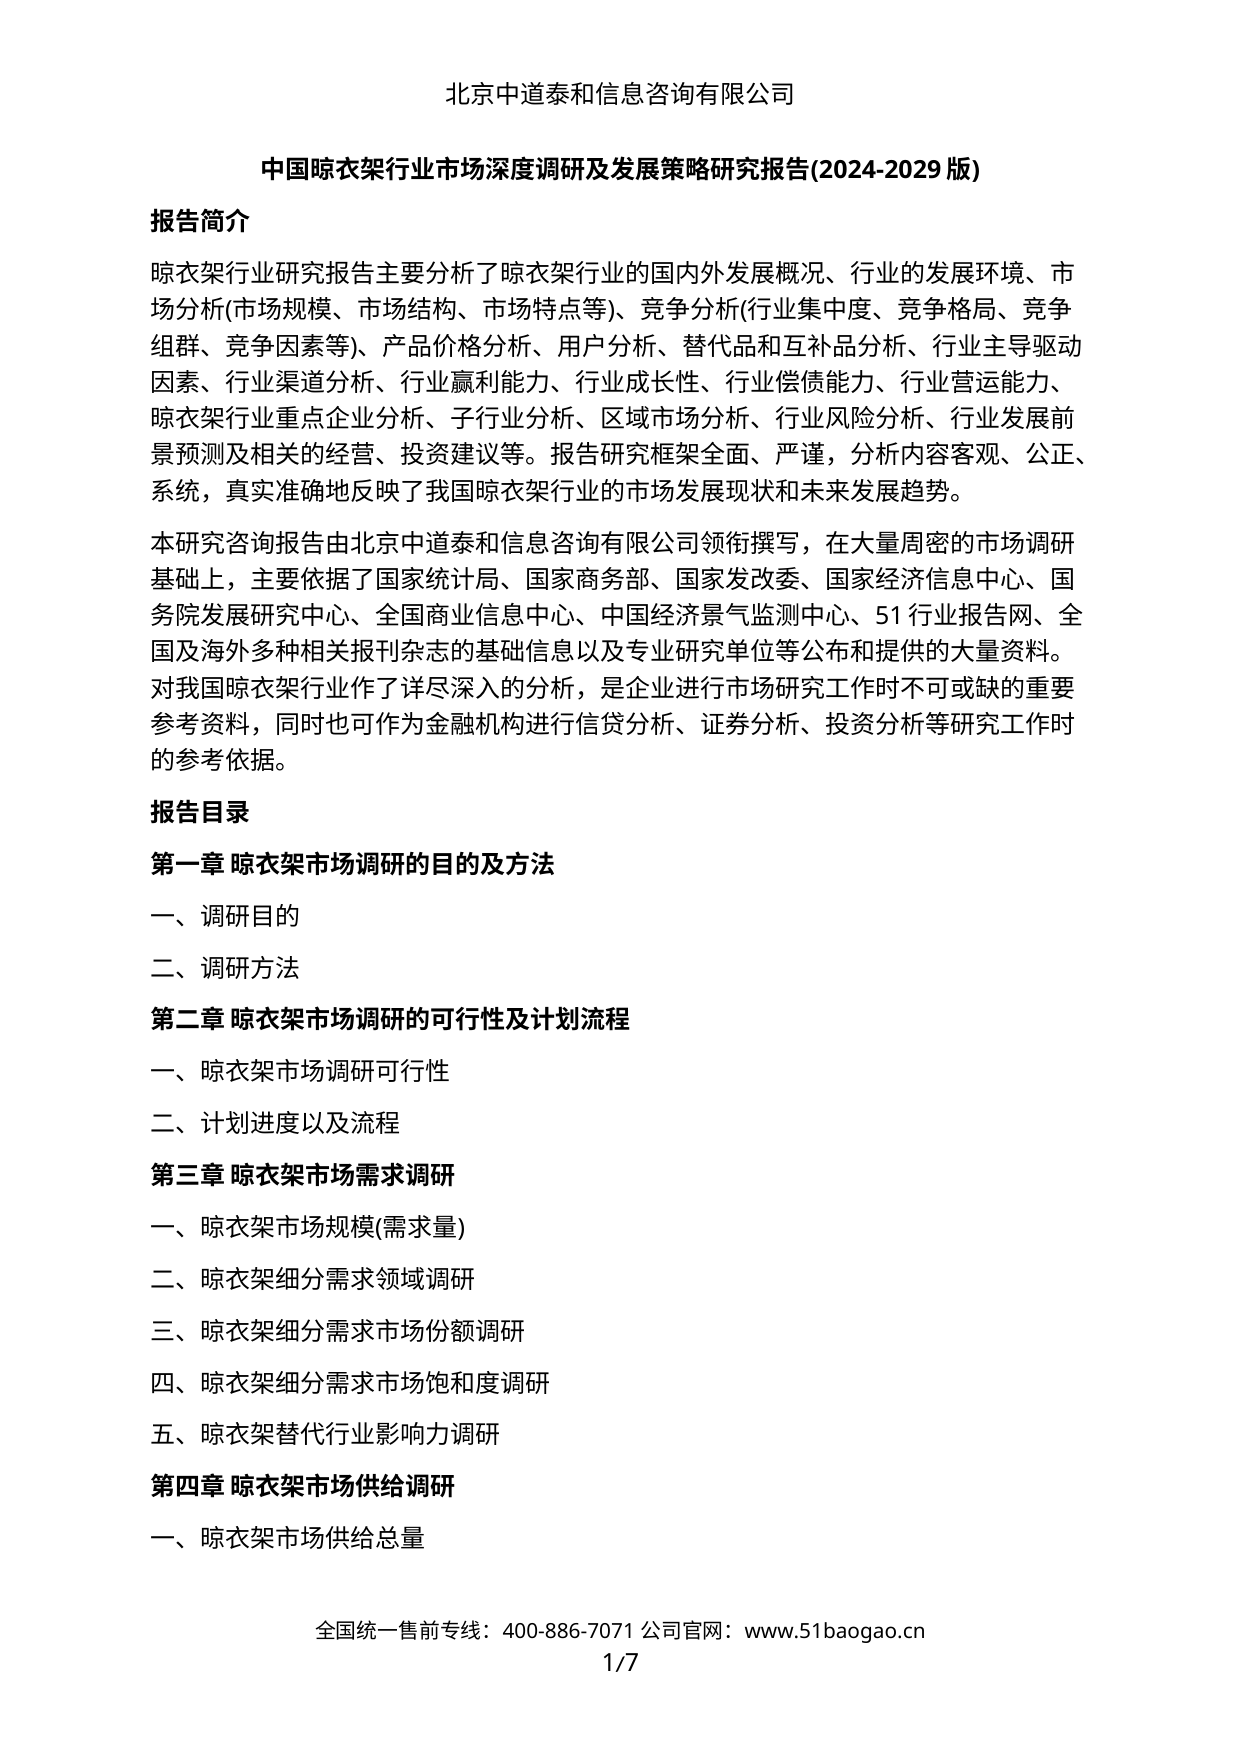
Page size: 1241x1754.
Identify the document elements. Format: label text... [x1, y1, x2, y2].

text 本研究咨询报告由北京中道泰和信息咨询有限公司领衔撰写，在大量周密的市场调研基础上，主要依据了国家统计局、国家商务部、国家发改委、国家经济信息中心、国务院发展研究中心、全国商业信息中心、中国经济景气监测中心、51行业报告网、全国及海外多种相关报刊杂志的基础信息以及专业研究单位等公布和提供的大量资料。对我国晾衣架行业作了详尽深入的分析，是企业进行市场研究工作时不可或缺的重要参考资料，同时也可作为金融机构进行信贷分析、证券分析、投资分析等研究工作时的参考依据。 [150, 523, 1090, 777]
text 二、晾衣架细分需求领域调研 [150, 1259, 1090, 1296]
text 一、晾衣架市场规模(需求量) [150, 1207, 1090, 1244]
text 报告简介 [150, 202, 1090, 238]
text 三、晾衣架细分需求市场份额调研 [150, 1311, 1090, 1347]
text 二、调研方法 [150, 948, 1090, 984]
text 一、晾衣架市场供给总量 [150, 1519, 1090, 1555]
text 五、晾衣架替代行业影响力调研 [150, 1415, 1090, 1451]
text 第四章 晾衣架市场供给调研 [150, 1467, 1090, 1503]
text 第二章 晾衣架市场调研的可行性及计划流程 [150, 1000, 1090, 1036]
text 二、计划进度以及流程 [150, 1104, 1090, 1140]
text 一、调研目的 [150, 896, 1090, 932]
text 报告目录 [150, 792, 1090, 829]
text 第一章 晾衣架市场调研的目的及方法 [150, 844, 1090, 881]
text 一、晾衣架市场调研可行性 [150, 1052, 1090, 1088]
text 晾衣架行业研究报告主要分析了晾衣架行业的国内外发展概况、行业的发展环境、市场分析(市场规模、市场结构、市场特点等)、竞争分析(行业集中度、竞争格局、竞争组群、竞争因素等)、产品价格分析、用户分析、替代品和互补品分析、行业主导驱动因素、行业渠道分析、行业赢利能力、行业成长性、行业偿债能力、行业营运能力、晾衣架行业重点企业分析、子行业分析、区域市场分析、行业风险分析、行业发展前景预测及相关的经营、投资建议等。报告研究框架全面、严谨，分析内容客观、公正、系统，真实准确地反映了我国晾衣架行业的市场发展现状和未来发展趋势。 [150, 254, 1090, 507]
text 中国晾衣架行业市场深度调研及发展策略研究报告(2024-2029版) [150, 150, 1090, 186]
text 四、晾衣架细分需求市场饱和度调研 [150, 1363, 1090, 1399]
text 第三章 晾衣架市场需求调研 [150, 1156, 1090, 1192]
